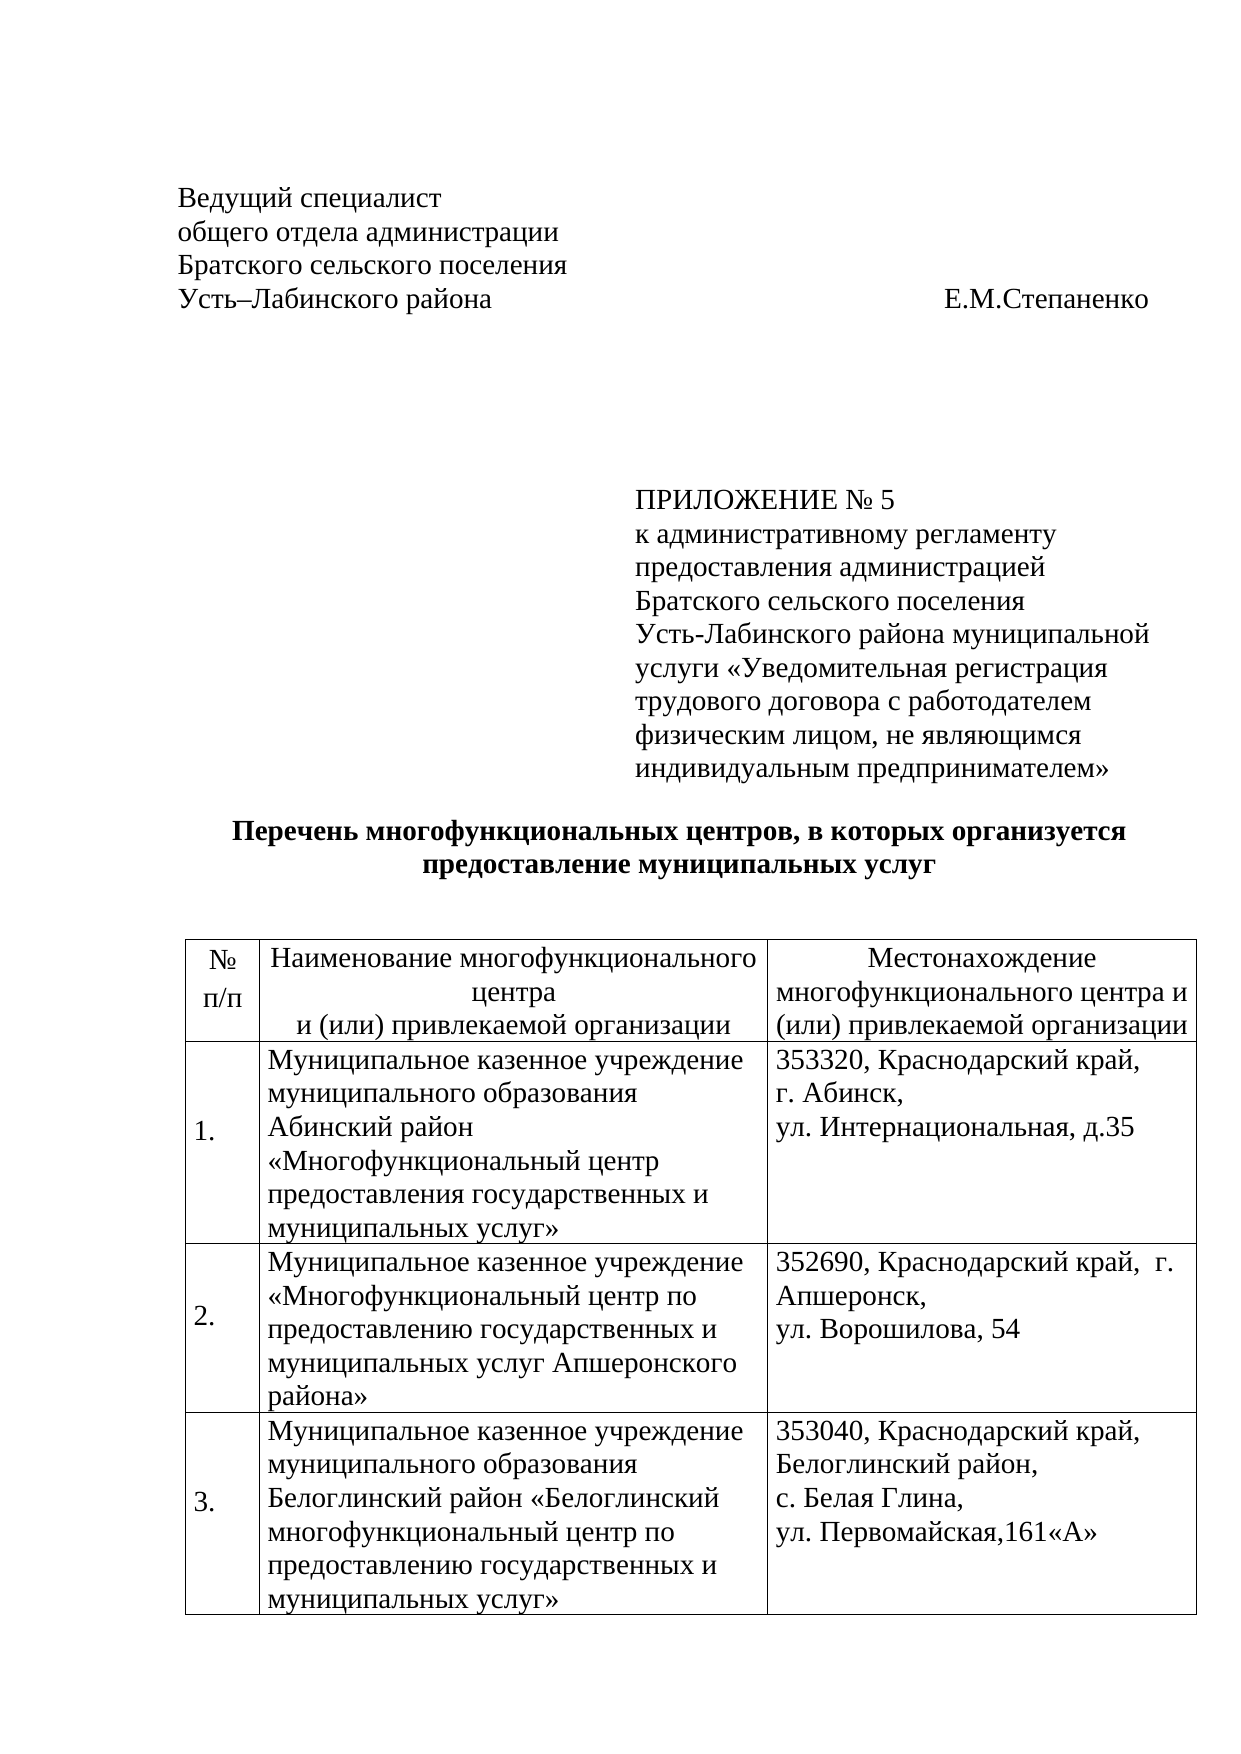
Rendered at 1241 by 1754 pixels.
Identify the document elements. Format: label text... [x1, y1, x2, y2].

text Усть-Лабинского района муниципальной [177, 616, 1181, 650]
table_cell Муниципальное казенное учреждение «Многофункциональный центр по предоставлению государственных и муниципальных услуг Апшеронского района» [260, 1244, 767, 1412]
text Братского сельского поселения [177, 247, 1181, 281]
table_cell [186, 1244, 259, 1412]
table_cell Муниципальное казенное учреждение муниципального образования Абинский район «Многофункциональный центр предоставления государственных и муниципальных услуг» [260, 1042, 767, 1243]
table_header № п/п [186, 940, 259, 1041]
text предоставления администрацией [177, 549, 1181, 583]
text Перечень многофункциональных центров, в которых организуется предоставление муниципальных услуг [177, 813, 1181, 880]
text физическим лицом, не являющимся [177, 717, 1181, 751]
text общего отдела администрации [177, 214, 1181, 247]
table_header Местонахождение многофункционального центра и (или) привлекаемой организации [768, 940, 1196, 1041]
text к административному регламенту [177, 516, 1181, 549]
text индивидуальным предпринимателем» [177, 751, 1181, 784]
table_cell 353040, Краснодарский край, Белоглинский район, с. Белая Глина, ул. Первомайская,161«А» [768, 1413, 1196, 1614]
text Ведущий специалист [177, 180, 1181, 214]
text трудового договора с работодателем [177, 683, 1181, 717]
table_cell [186, 1413, 259, 1614]
table_cell [186, 1042, 259, 1243]
table_cell 352690, Краснодарский край, г. Апшеронск, ул. Ворошилова, 54 [768, 1244, 1196, 1412]
table_cell Муниципальное казенное учреждение муниципального образования Белоглинский район «Белоглинский многофункциональный центр по предоставлению государственных и муниципальных услуг» [260, 1413, 767, 1614]
text Усть–Лабинского района Е.М.Степаненко [177, 281, 1181, 314]
table_cell 353320, Краснодарский край, г. Абинск, ул. Интернациональная, д.35 [768, 1042, 1196, 1243]
text ПРИЛОЖЕНИЕ № 5 [177, 482, 1181, 516]
text Братского сельского поселения [177, 583, 1181, 616]
table_header Наименование многофункционального центра и (или) привлекаемой организации [260, 940, 767, 1041]
text услуги «Уведомительная регистрация [177, 650, 1181, 683]
